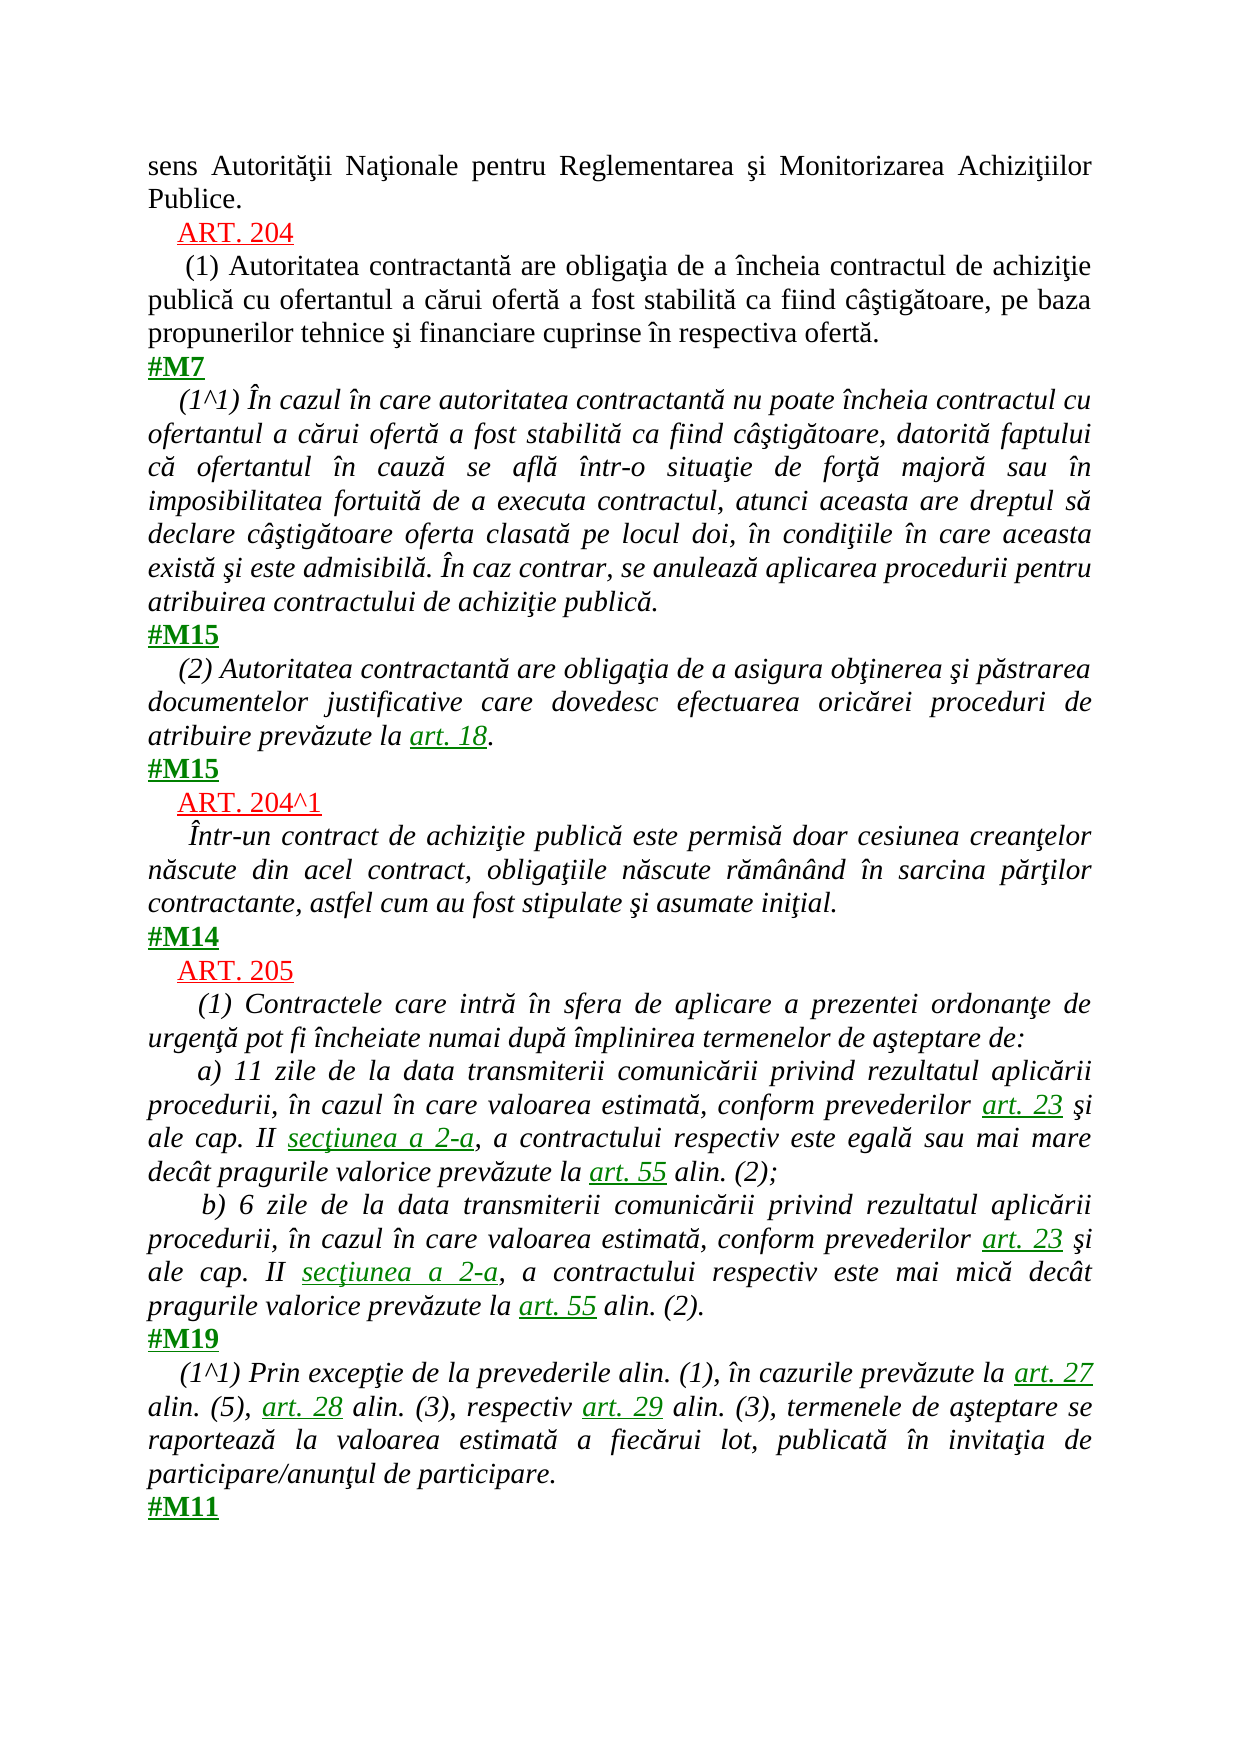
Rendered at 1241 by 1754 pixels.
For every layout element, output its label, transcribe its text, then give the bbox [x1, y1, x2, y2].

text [148, 148, 1093, 215]
text b) 6 zile de la data transmiterii comunicării privind rezultatul aplicării procedurii, în cazul în care valoarea estimată, conform prevederilor art. 23 şi ale cap. II secţiunea a 2-a, a contractului respectiv este mai mică decât pragurile valorice prevăzute la art. 55 alin. (2). [148, 1187, 1093, 1322]
text ART. 204^1 [148, 785, 1093, 818]
text #M15 [148, 617, 1093, 651]
text (1^1) În cazul în care autoritatea contractantă nu poate încheia contractul cu ofertantul a cărui ofertă a fost stabilită ca fiind câştigătoare, datorită faptului că ofertantul în cauză se află într-o situaţie de forţă majoră sau în imposibilitatea fortuită de a executa contractul, atunci aceasta are dreptul să declare câştigătoare oferta clasată pe locul doi, în condiţiile în care aceasta există şi este admisibilă. În caz contrar, se anulează aplicarea procedurii pentru atribuirea contractului de achiziţie publică. [148, 382, 1093, 617]
text a) 11 zile de la data transmiterii comunicării privind rezultatul aplicării procedurii, în cazul în care valoarea estimată, conform prevederilor art. 23 şi ale cap. II secţiunea a 2-a, a contractului respectiv este egală sau mai mare decât pragurile valorice prevăzute la art. 55 alin. (2); [148, 1053, 1093, 1187]
text ART. 205 [148, 953, 1093, 986]
text (1^1) Prin excepţie de la prevederile alin. (1), în cazurile prevăzute la art. 27 alin. (5), art. 28 alin. (3), respectiv art. 29 alin. (3), termenele de aşteptare se raportează la valoarea estimată a fiecărui lot, publicată în invitaţia de participare/anunţul de participare. [148, 1355, 1093, 1489]
text #M7 [148, 349, 1093, 382]
text ART. 204 [148, 215, 1093, 248]
text (2) Autoritatea contractantă are obligaţia de a asigura obţinerea şi păstrarea documentelor justificative care dovedesc efectuarea oricărei proceduri de atribuire prevăzute la art. 18. [148, 651, 1093, 751]
text #M15 [148, 751, 1093, 785]
text #M11 [148, 1489, 1093, 1523]
text (1) Contractele care intră în sfera de aplicare a prezentei ordonanţe de urgenţă pot fi încheiate numai după împlinirea termenelor de aşteptare de: [148, 986, 1093, 1053]
text Într-un contract de achiziţie publică este permisă doar cesiunea creanţelor născute din acel contract, obligaţiile născute rămânând în sarcina părţilor contractante, astfel cum au fost stipulate şi asumate iniţial. [148, 818, 1093, 919]
text (1) Autoritatea contractantă are obligaţia de a încheia contractul de achiziţie publică cu ofertantul a cărui ofertă a fost stabilită ca fiind câştigătoare, pe baza propunerilor tehnice şi financiare cuprinse în respectiva ofertă. [148, 248, 1093, 349]
text #M14 [148, 919, 1093, 953]
text #M19 [148, 1322, 1093, 1355]
